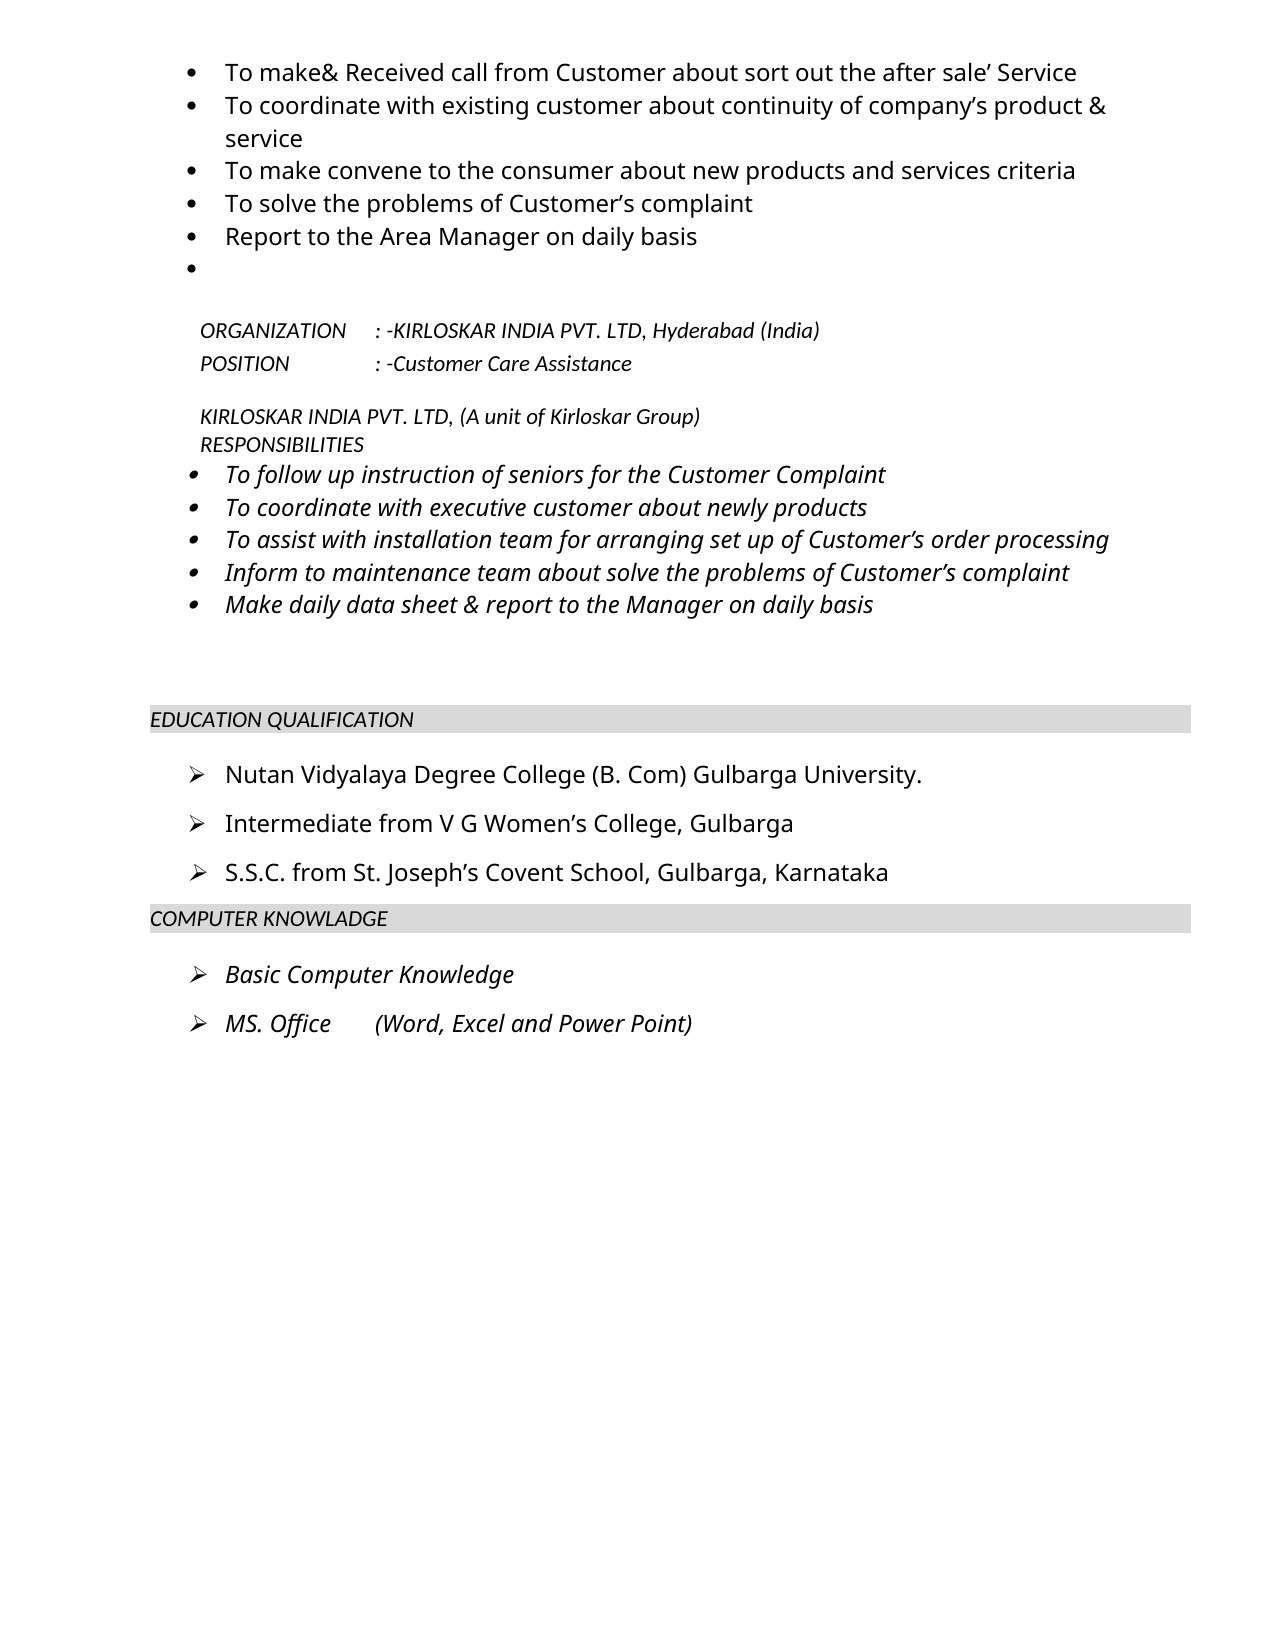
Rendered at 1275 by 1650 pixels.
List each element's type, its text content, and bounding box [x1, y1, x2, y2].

list MS. Office (Word, Excel and Power Point) [187, 1006, 1191, 1039]
text EDUCATION QUALIFICATION [150, 705, 1191, 733]
list Report to the Area Manager on daily basis [187, 219, 1191, 252]
text POSITION : -Customer Care Assistance [200, 349, 1191, 377]
list Inform to maintenance team about solve the problems of Customer’s complaint [187, 556, 1191, 588]
list To make& Received call from Customer about sort out the after sale’ Service [187, 56, 1191, 89]
list Intermediate from V G Women’s College, Gulbarga [187, 807, 1191, 839]
text ORGANIZATION : -KIRLOSKAR INDIA PVT. LTD, Hyderabad (India) [150, 317, 1191, 345]
list Make daily data sheet & report to the Manager on daily basis [187, 588, 1191, 621]
list To coordinate with executive customer about newly products [187, 491, 1191, 523]
list To make convene to the consumer about new products and services criteria [187, 154, 1191, 187]
list Nutan Vidyalaya Degree College (B. Com) Gulbarga University. [187, 758, 1191, 791]
list S.S.C. from St. Joseph’s Covent School, Gulbarga, Karnataka [187, 856, 1191, 888]
list To coordinate with existing customer about continuity of company’s product & service [187, 89, 1191, 154]
text KIRLOSKAR INDIA PVT. LTD, (A unit of Kirloskar Group) [200, 402, 1191, 430]
list To follow up instruction of seniors for the Customer Complaint [187, 458, 1191, 491]
list Basic Computer Knowledge [187, 958, 1191, 990]
list To assist with installation team for arranging set up of Customer’s order processing [187, 523, 1191, 556]
list To solve the problems of Customer’s complaint [187, 187, 1191, 219]
text RESPONSIBILITIES [150, 430, 1191, 458]
text COMPUTER KNOWLADGE [150, 904, 1191, 933]
